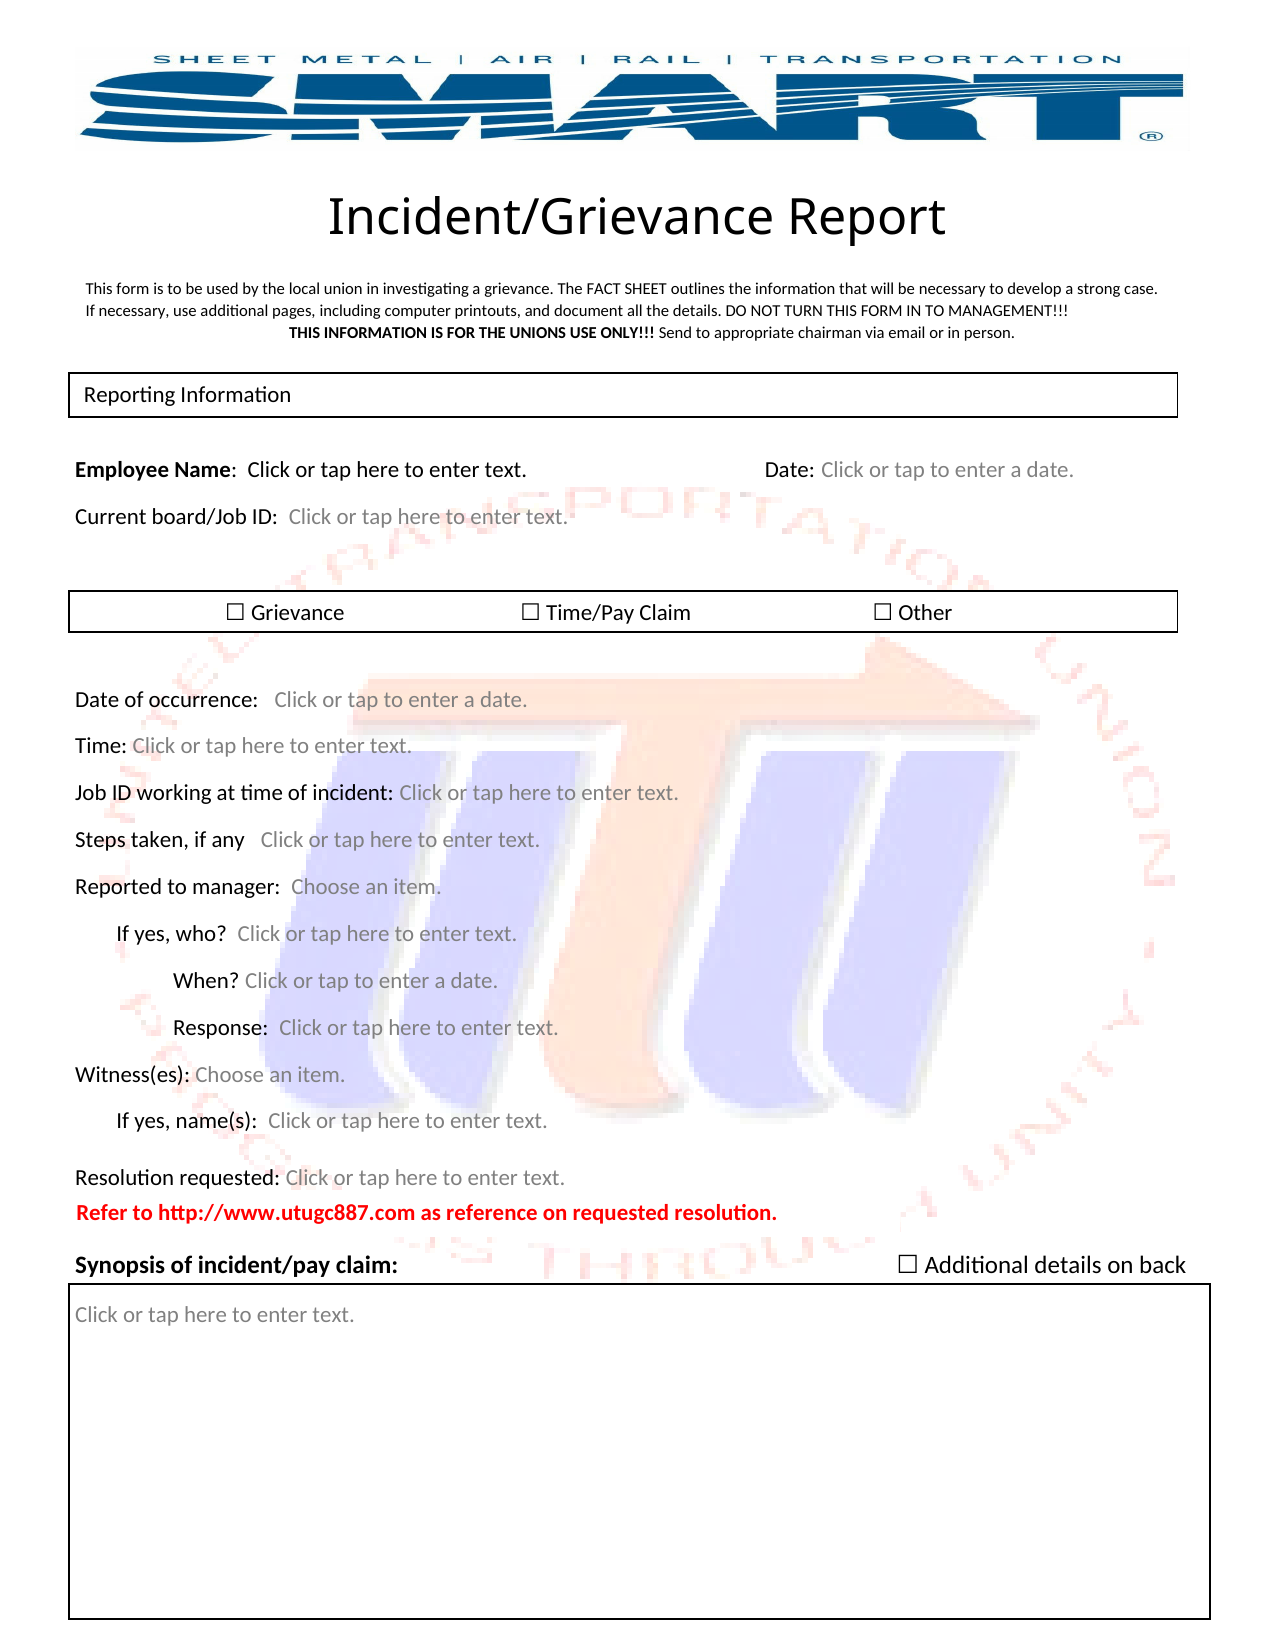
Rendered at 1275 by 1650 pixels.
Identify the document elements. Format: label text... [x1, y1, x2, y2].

text Job ID working at time of incident: [75, 778, 1200, 807]
text Witness(es): [75, 1060, 1200, 1088]
text Reported to manager: [75, 872, 1200, 900]
picture [75, 46, 1191, 151]
text Time: [75, 732, 1200, 760]
text Steps taken, if any [75, 825, 1200, 853]
text Response: [75, 1013, 1200, 1041]
text Resolution requested: [75, 1163, 1200, 1191]
text When? [75, 966, 1200, 994]
text Grievance Time/Pay Claim Other [75, 596, 1200, 627]
text Synopsis of incident/pay claim: Additional details on back [75, 1247, 1200, 1281]
text If yes, name(s): [75, 1107, 1200, 1135]
text Incident/Grievance Report [75, 181, 1200, 249]
text This form is to be used by the local union in investigating a grievance. The FACT SHEET outlines the information that will be necessary to develop a strong case. If necessary, use additional pages, including computer printouts, and document all the details. DO NOT TURN THIS FORM IN TO MANAGEMENT!!! [85, 279, 1161, 321]
text THIS INFORMATION IS FOR THE UNIONS USE ONLY!!! Send to appropriate chairman via email or in person. [85, 322, 1161, 343]
text If yes, who? [75, 919, 1200, 947]
text Current board/Job ID: [75, 502, 1200, 530]
text Date of occurrence: [75, 685, 1200, 713]
text Employee Name: Date: [75, 455, 1200, 483]
